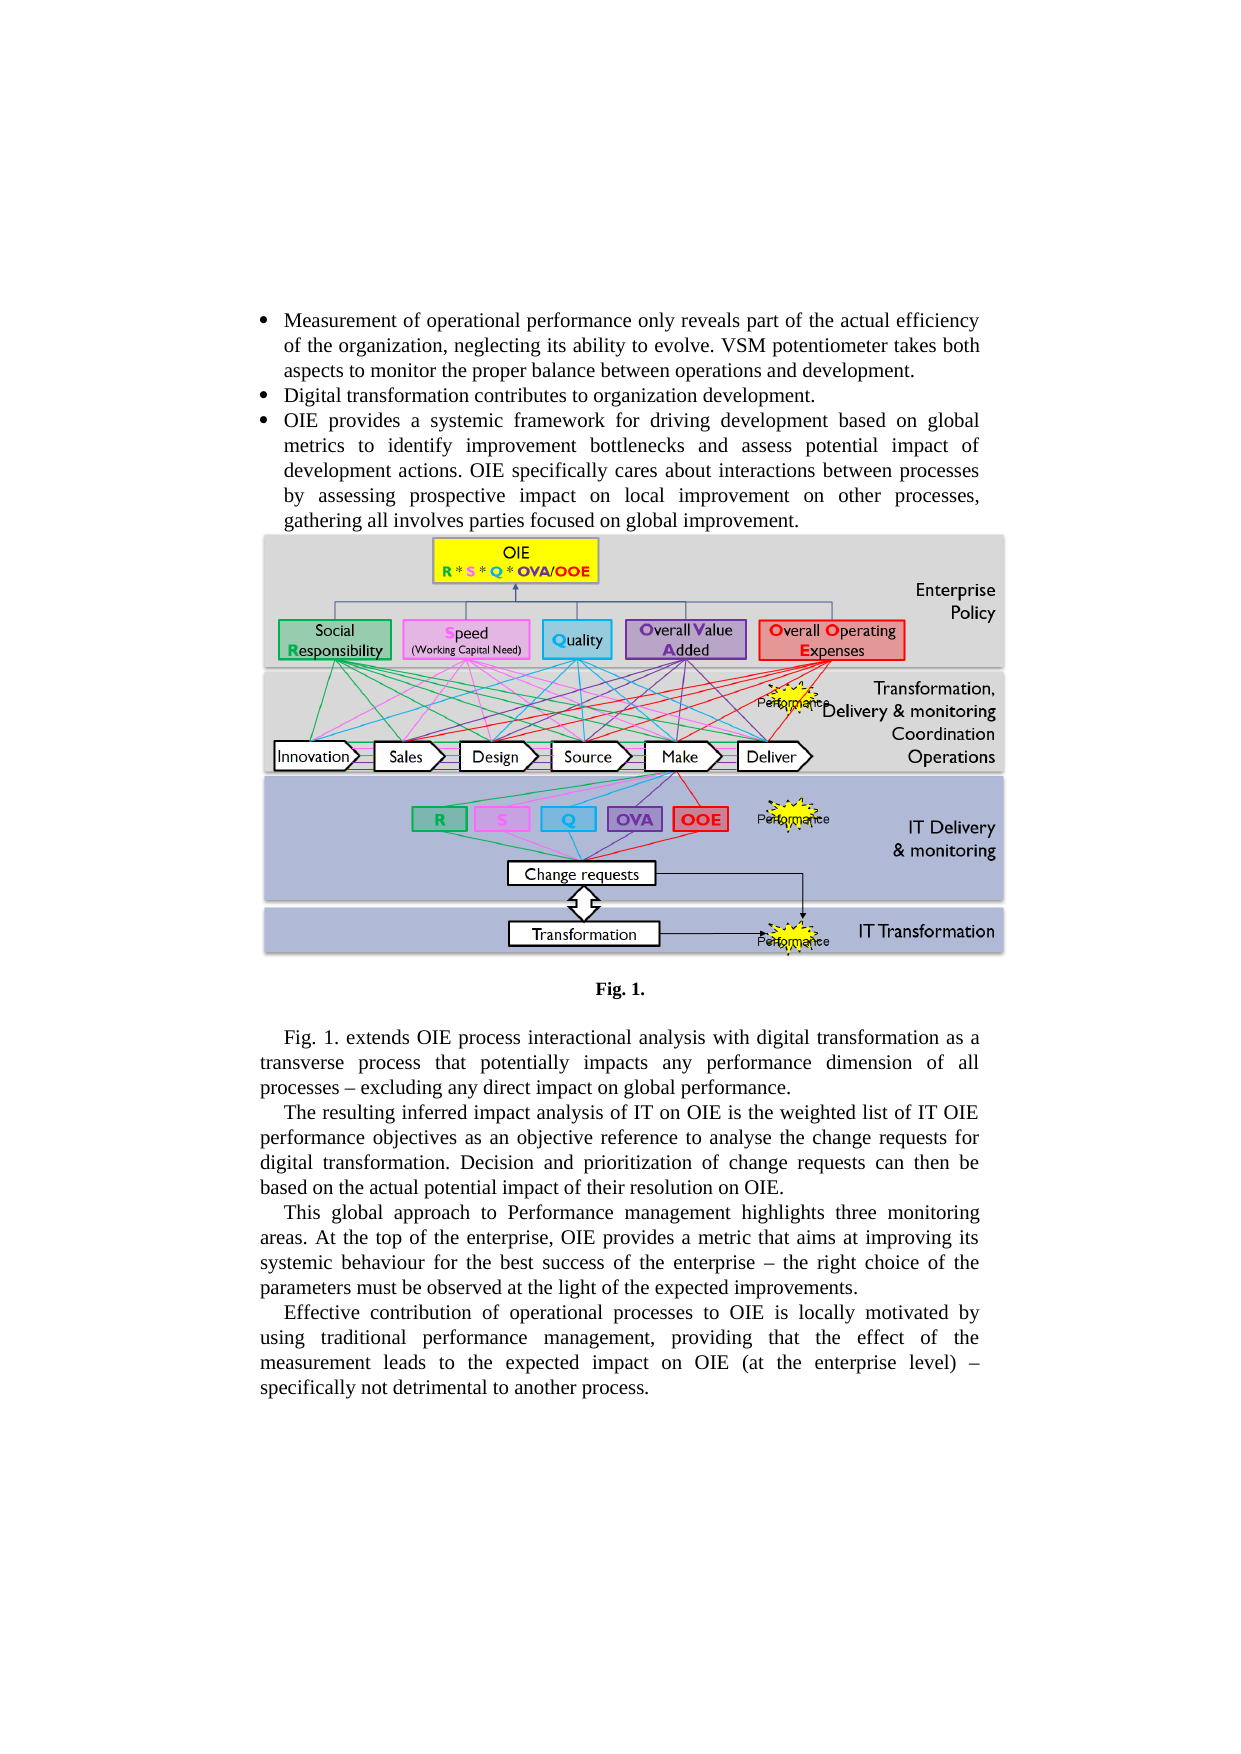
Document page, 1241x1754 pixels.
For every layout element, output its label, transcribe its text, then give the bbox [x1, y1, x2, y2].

picture [259, 532, 1009, 960]
text Digital transformation contributes to organization development. [260, 382, 980, 407]
text Effective contribution of operational processes to OIE is locally motivated by using traditional performance management, providing that the effect of the measurement leads to the expected impact on OIE (at the enterprise level) – specifically not detrimental to another process. [260, 1299, 980, 1399]
text Measurement of operational performance only reveals part of the actual efficiency of the organization, neglecting its ability to evolve. VSM potentiometer takes both aspects to monitor the proper balance between operations and development. [260, 307, 980, 382]
text This global approach to Performance management highlights three monitoring areas. At the top of the enterprise, OIE provides a metric that aims at improving its systemic behaviour for the best success of the enterprise – the right choice of the parameters must be observed at the light of the expected improvements. [260, 1199, 980, 1299]
text OIE provides a systemic framework for driving development based on global metrics to identify improvement bottlenecks and assess potential impact of development actions. OIE specifically cares about interactions between processes by assessing prospective impact on local improvement on other processes, gathering all involves parties focused on global improvement. [260, 407, 980, 532]
text The resulting inferred impact analysis of IT on OIE is the weighted list of IT OIE performance objectives as an objective reference to analyse the change requests for digital transformation. Decision and prioritization of change requests can then be based on the actual potential impact of their resolution on OIE. [260, 1099, 980, 1199]
text Fig. 10. extends OIE process interactional analysis with digital transformation as a transverse process that potentially impacts any performance dimension of all processes – excluding any direct impact on global performance. [260, 1024, 980, 1099]
text Fig. 11. [260, 976, 980, 999]
